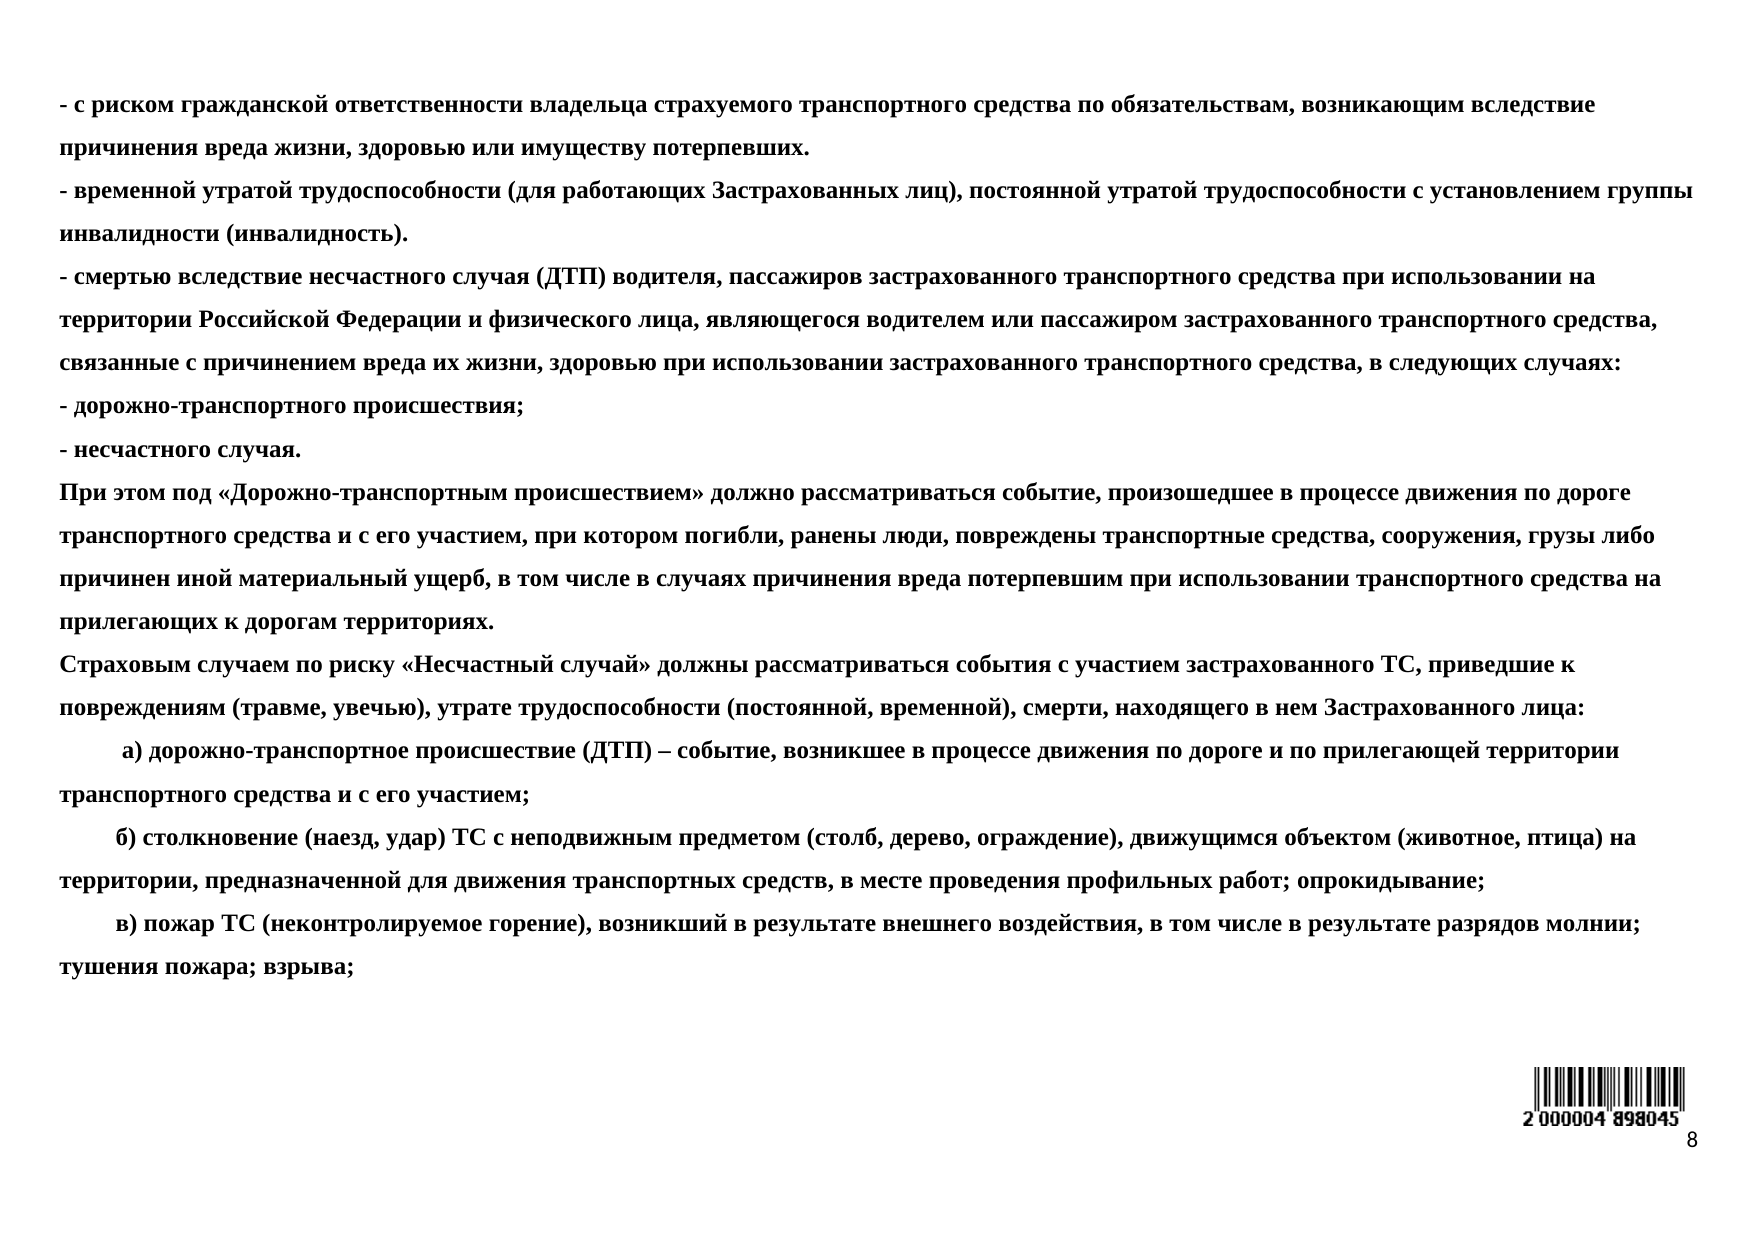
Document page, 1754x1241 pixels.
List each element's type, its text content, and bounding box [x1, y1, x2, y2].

text - с риском гражданской ответственности владельца страхуемого транспортного средства по обязательствам, возникающим вследствие причинения вреда жизни, здоровью или имуществу потерпевших. [59, 89, 1698, 161]
text Страховым случаем по риску «Несчастный случай» должны рассматриваться события c участием застрахованного ТС, приведшие к повреждениям (травме, увечью), утрате трудоспособности (постоянной, временной), смерти, находящего в нем Застрахованного лица: [59, 649, 1698, 721]
text а) дорожно-транспортное происшествие (ДТП) – событие, возникшее в процессе движения по дороге и по прилегающей территории транспортного средства и с его участием; [59, 736, 1698, 807]
text б) столкновение (наезд, удар) ТС с неподвижным предметом (столб, дерево, ограждение), движущимся объектом (животное, птица) на территории, предназначенной для движения транспортных средств, в месте проведения профильных работ; опрокидывание; [59, 822, 1698, 894]
text в) пожар ТС (неконтролируемое горение), возникший в результате внешнего воздействия, в том числе в результате разрядов молнии; тушения пожара; взрыва; [59, 908, 1698, 980]
text - временной утратой трудоспособности (для работающих Застрахованных лиц), постоянной утратой трудоспособности с установлением группы инвалидности (инвалидность). [59, 175, 1698, 247]
text - смертью вследствие несчастного случая (ДТП) водителя, пассажиров застрахованного транспортного средства при использовании на территории Российской Федерации и физического лица, являющегося водителем или пассажиром застрахованного транспортного средства, связанные с причинением вреда их жизни, здоровью при использовании застрахованного транспортного средства, в следующих случаях: [59, 261, 1698, 376]
text - несчастного случая. [59, 434, 1698, 462]
text - дорожно-транспортного происшествия; [59, 391, 1698, 419]
text При этом под «Дорожно-транспортным происшествием» должно рассматриваться событие, произошедшее в процессе движения по дороге транспортного средства и с его участием, при котором погибли, ранены люди, повреждены транспортные средства, сооружения, грузы либо причинен иной материальный ущерб, в том числе в случаях причинения вреда потерпевшим при использовании транспортного средства на прилегающих к дорогам территориях. [59, 477, 1698, 635]
picture [1520, 1067, 1698, 1126]
